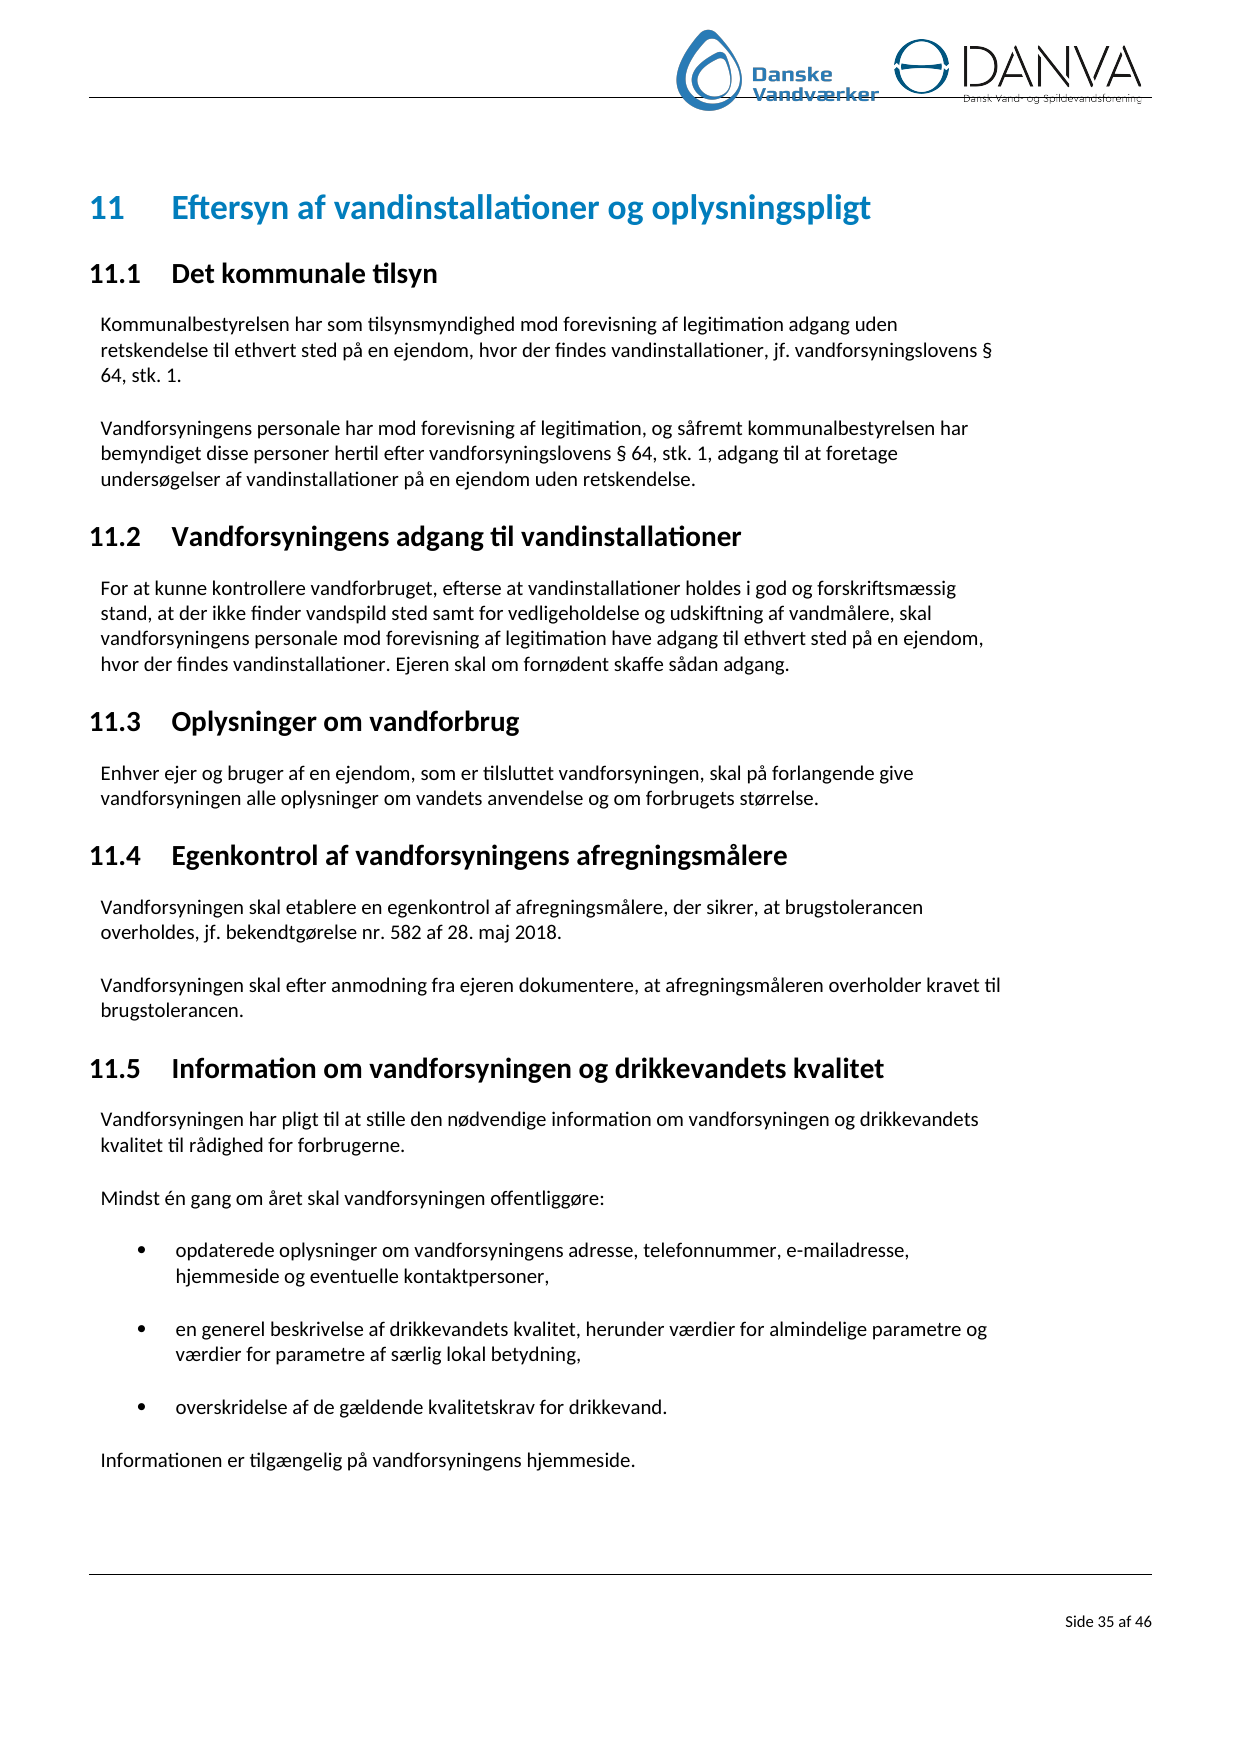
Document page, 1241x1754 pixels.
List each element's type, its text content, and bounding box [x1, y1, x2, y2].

text Informationen er tilgængelig på vandforsyningens hjemmeside. [100, 1447, 1004, 1473]
text Enhver ejer og bruger af en ejendom, som er tilsluttet vandforsyningen, skal på forlangende give vandforsyningen alle oplysninger om vandets anvendelse og om forbrugets størrelse. [100, 760, 1004, 811]
subtitle Information om vandforsyningen og drikkevandets kvalitet [89, 1048, 1004, 1086]
subtitle Vandforsyningens adgang til vandinstallationer [89, 516, 1004, 554]
subtitle Egenkontrol af vandforsyningens afregningsmålere [89, 836, 1004, 873]
text Vandforsyningen har pligt til at stille den nødvendige information om vandforsyningen og drikkevandets kvalitet til rådighed for forbrugerne. [100, 1106, 1004, 1157]
subtitle Det kommunale tilsyn [89, 253, 1004, 291]
text Vandforsyningens personale har mod forevisning af legitimation, og såfremt kommunalbestyrelsen har bemyndiget disse personer hertil efter vandforsyningslovens § 64, stk. 1, adgang til at foretage undersøgelser af vandinstallationer på en ejendom uden retskendelse. [100, 415, 1004, 491]
subtitle Oplysninger om vandforbrug [89, 701, 1004, 739]
subtitle Eftersyn af vandinstallationer og oplysningspligt [89, 185, 1004, 228]
list en generel beskrivelse af drikkevandets kvalitet, herunder værdier for almindelige parametre og værdier for parametre af særlig lokal betydning, [138, 1316, 1004, 1367]
picture [673, 28, 1142, 114]
text Kommunalbestyrelsen har som tilsynsmyndighed mod forevisning af legitimation adgang uden retskendelse til ethvert sted på en ejendom, hvor der findes vandinstallationer, jf. vandforsyningslovens § 64, stk. 1. [100, 311, 1004, 388]
text Vandforsyningen skal efter anmodning fra ejeren dokumentere, at afregningsmåleren overholder kravet til brugstolerancen. [100, 972, 1004, 1023]
text Vandforsyningen skal etablere en egenkontrol af afregningsmålere, der sikrer, at brugstolerancen overholdes, jf. bekendtgørelse nr. 582 af 28. maj 2018. [100, 894, 1004, 945]
text Mindst én gang om året skal vandforsyningen offentliggøre: [100, 1185, 1004, 1210]
list overskridelse af de gældende kvalitetskrav for drikkevand. [138, 1394, 1004, 1420]
list opdaterede oplysninger om vandforsyningens adresse, telefonnummer, e-mailadresse, hjemmeside og eventuelle kontaktpersoner, [138, 1238, 1004, 1288]
text For at kunne kontrollere vandforbruget, efterse at vandinstallationer holdes i god og forskriftsmæssig stand, at der ikke finder vandspild sted samt for vedligeholdelse og udskiftning af vandmålere, skal vandforsyningens personale mod forevisning af legitimation have adgang til ethvert sted på en ejendom, hvor der findes vandinstallationer. Ejeren skal om fornødent skaffe sådan adgang. [100, 575, 1004, 676]
